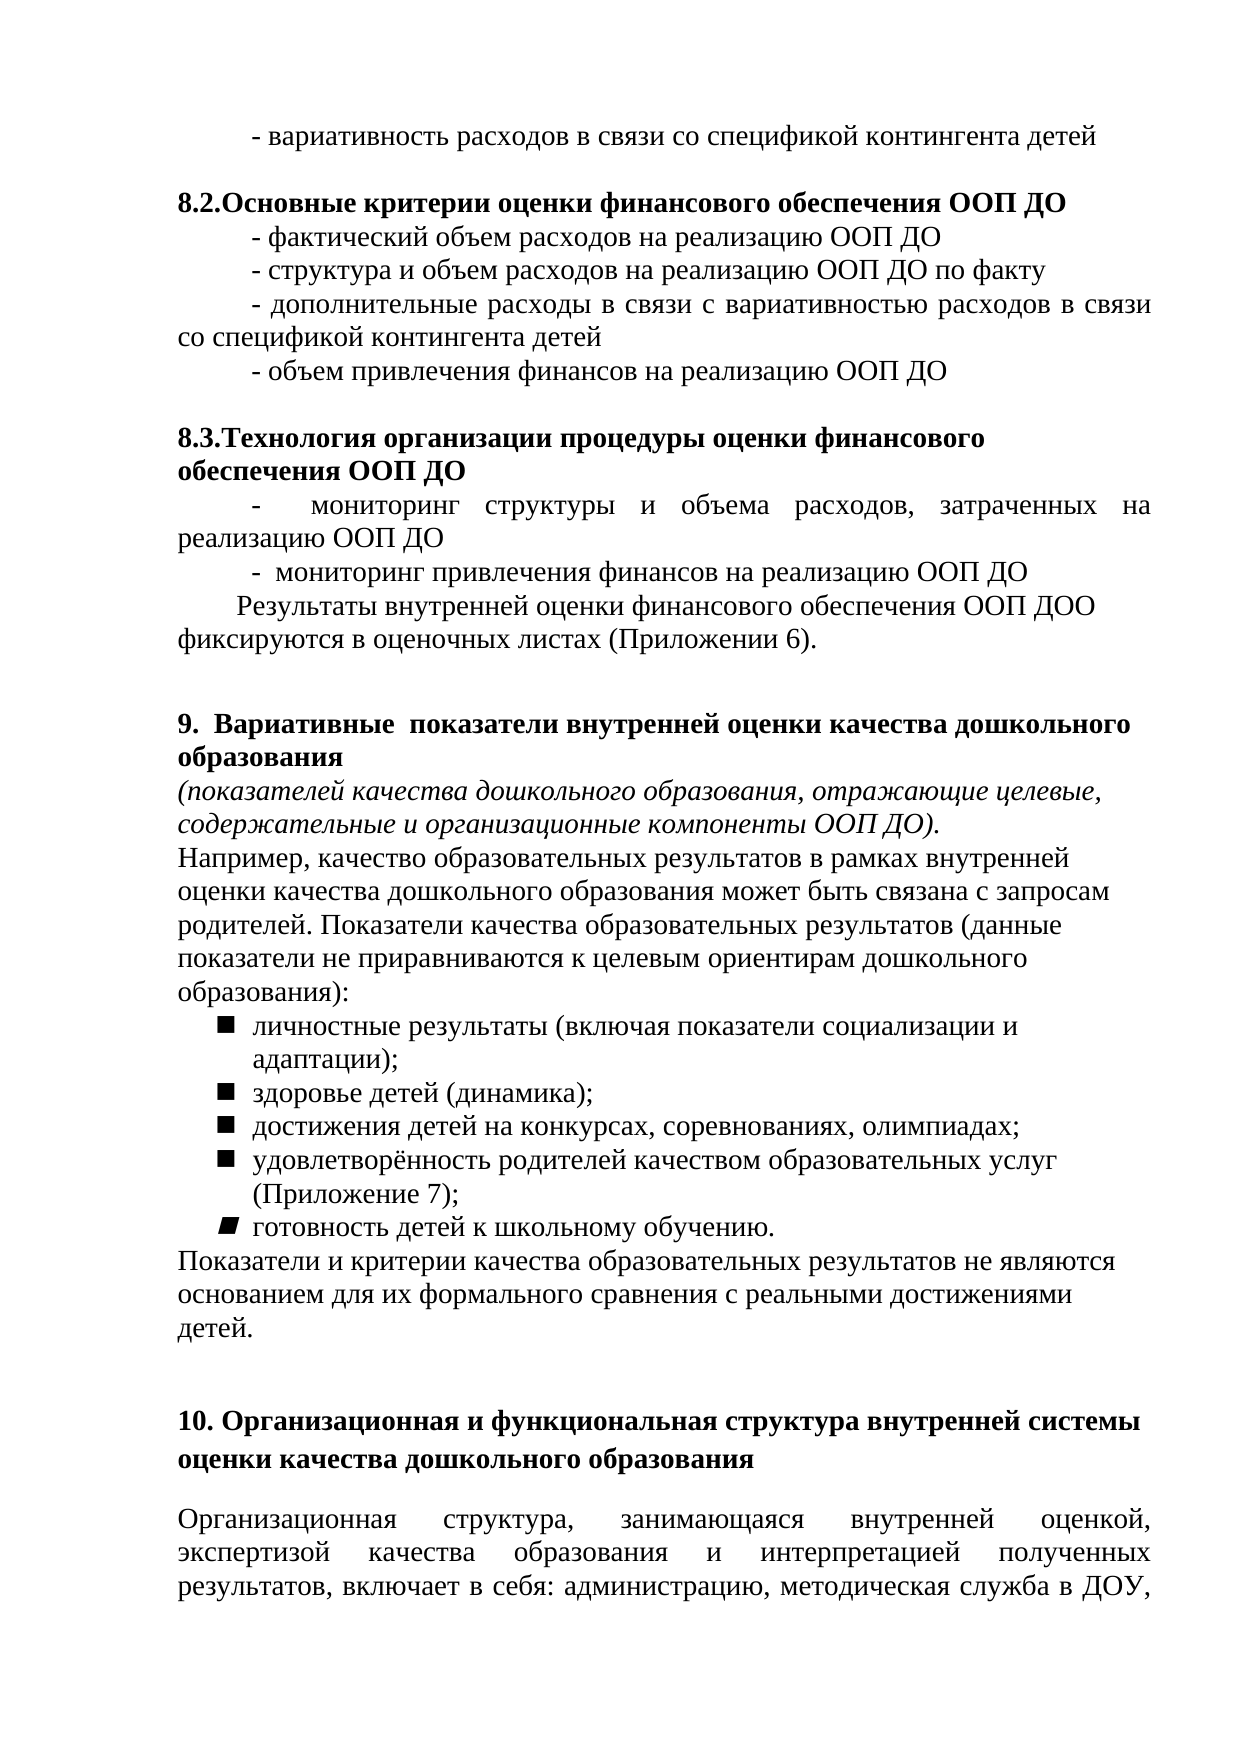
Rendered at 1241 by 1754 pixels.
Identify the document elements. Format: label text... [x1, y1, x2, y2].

text 8.2.Основные критерии оценки финансового обеспечения ООП ДО [177, 185, 1152, 219]
text - мониторинг привлечения финансов на реализацию ООП ДО [177, 554, 1152, 588]
text 10. Организационная и функциональная структура внутренней системы оценки качества дошкольного образования [177, 1403, 1152, 1475]
list удовлетворённость родителей качеством образовательных услуг (Приложение 7); [215, 1142, 1152, 1209]
text Показатели и критерии качества образовательных результатов не являются основанием для их формального сравнения с реальными достижениями детей. [177, 1243, 1152, 1344]
text 9. Вариативные показатели внутренней оценки качества дошкольного образования [177, 706, 1152, 773]
list готовность детей к школьному обучению. [215, 1209, 1152, 1243]
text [177, 1501, 1152, 1602]
text - объем привлечения финансов на реализацию ООП ДО [177, 353, 1152, 386]
text - вариативность расходов в связи со спецификой контингента детей [177, 118, 1152, 152]
text - структура и объем расходов на реализацию ООП ДО по факту [177, 252, 1152, 286]
text 8.3.Технология организации процедуры оценки финансового обеспечения ООП ДО [177, 420, 1152, 487]
list здоровье детей (динамика); [215, 1075, 1152, 1108]
list достижения детей на конкурсах, соревнованиях, олимпиадах; [215, 1108, 1152, 1142]
text - дополнительные расходы в связи с вариативностью расходов в связи со спецификой контингента детей [177, 286, 1152, 353]
text Результаты внутренней оценки финансового обеспечения ООП ДОО фиксируются в оценочных листах (Приложении 6). [177, 588, 1152, 655]
text (показателей качества дошкольного образования, отражающие целевые, содержательные и организационные компоненты ООП ДО). [177, 773, 1152, 840]
text Например, качество образовательных результатов в рамках внутренней оценки качества дошкольного образования может быть связана с запросам родителей. Показатели качества образовательных результатов (данные показатели не приравниваются к целевым ориентирам дошкольного образования): [177, 840, 1152, 1008]
text - фактический объем расходов на реализацию ООП ДО [177, 219, 1152, 252]
text - мониторинг структуры и объема расходов, затраченных на реализацию ООП ДО [177, 487, 1152, 554]
list личностные результаты (включая показатели социализации и адаптации); [215, 1008, 1152, 1075]
